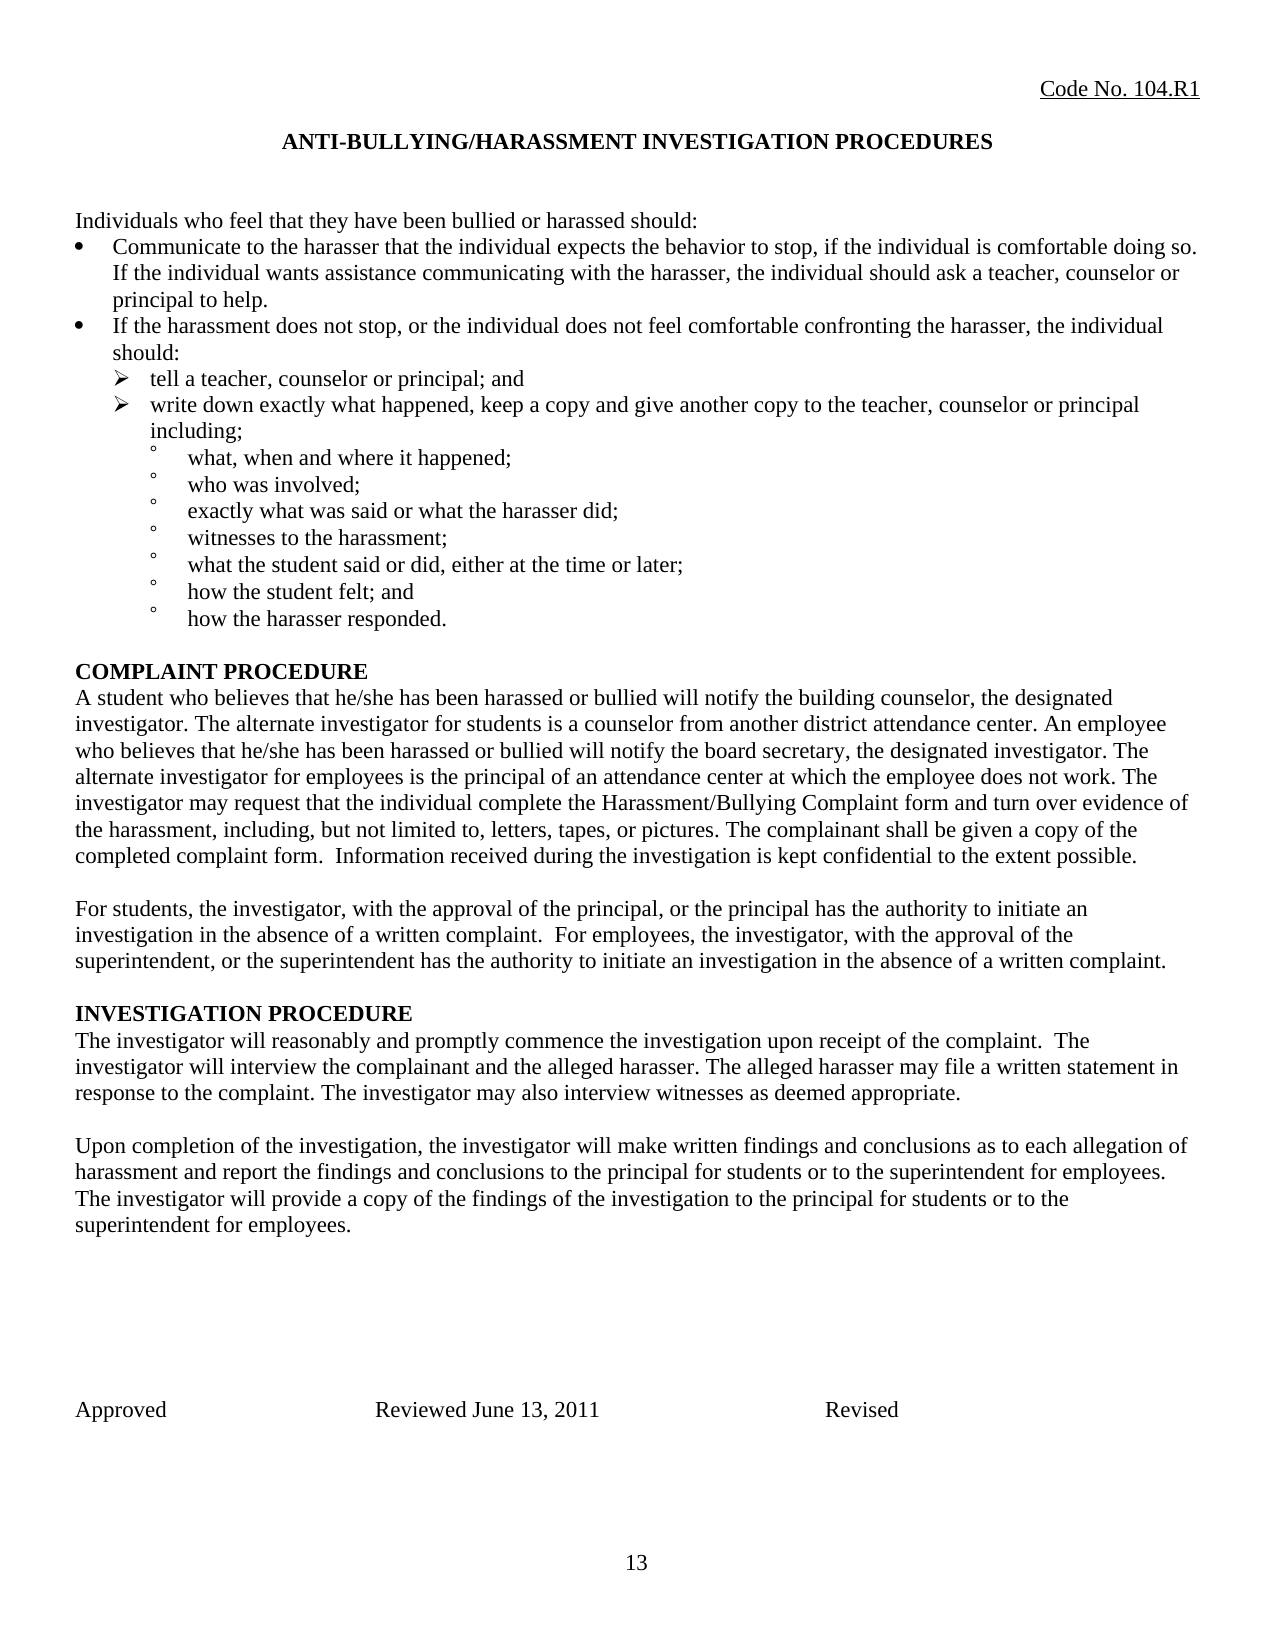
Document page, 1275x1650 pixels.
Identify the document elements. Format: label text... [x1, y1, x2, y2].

list what the student said or did, either at the time or later; [150, 551, 1200, 578]
list who was involved; [150, 471, 1200, 497]
text Upon completion of the investigation, the investigator will make written findings and conclusions as to each allegation of harassment and report the findings and conclusions to the principal for students or to the superintendent for employees. The investigator will provide a copy of the findings of the investigation to the principal for students or to the superintendent for employees. [75, 1132, 1200, 1237]
list Communicate to the harasser that the individual expects the behavior to stop, if the individual is comfortable doing so. If the individual wants assistance communicating with the harasser, the individual should ask a teacher, counselor or principal to help. [75, 233, 1200, 312]
list tell a teacher, counselor or principal; and [112, 365, 1200, 391]
text INVESTIGATION PROCEDURE [75, 1000, 1200, 1027]
list If the harassment does not stop, or the individual does not feel comfortable confronting the harasser, the individual should: [75, 312, 1200, 365]
text Individuals who feel that they have been bullied or harassed should: [75, 207, 1200, 233]
text ANTI-BULLYING/HARASSMENT INVESTIGATION PROCEDURES [75, 128, 1200, 154]
text The investigator will reasonably and promptly commence the investigation upon receipt of the complaint. The investigator will interview the complainant and the alleged harasser. The alleged harasser may file a written statement in response to the complaint. The investigator may also interview witnesses as deemed appropriate. [75, 1027, 1200, 1106]
text A student who believes that he/she has been harassed or bullied will notify the building counselor, the designated investigator. The alternate investigator for students is a counselor from another district attendance center. An employee who believes that he/she has been harassed or bullied will notify the board secretary, the designated investigator. The alternate investigator for employees is the principal of an attendance center at which the employee does not work. The investigator may request that the individual complete the Harassment/Bullying Complaint form and turn over evidence of the harassment, including, but not limited to, letters, tapes, or pictures. The complainant shall be given a copy of the completed complaint form. Information received during the investigation is kept confidential to the extent possible. [75, 684, 1200, 868]
list what, when and where it happened; [150, 444, 1200, 471]
text For students, the investigator, with the approval of the principal, or the principal has the authority to initiate an investigation in the absence of a written complaint. For employees, the investigator, with the approval of the superintendent, or the superintendent has the authority to initiate an investigation in the absence of a written complaint. [75, 895, 1200, 974]
list write down exactly what happened, keep a copy and give another copy to the teacher, counselor or principal including; [112, 391, 1200, 444]
list exactly what was said or what the harasser did; [150, 497, 1200, 524]
text COMPLAINT PROCEDURE [75, 658, 1200, 684]
list how the harasser responded. [150, 604, 1200, 631]
list how the student felt; and [150, 578, 1200, 604]
text Code No. 104.R1 [75, 75, 1200, 101]
text Approved Reviewed June 13, 2011 Revised [75, 1396, 1200, 1422]
list witnesses to the harassment; [150, 524, 1200, 551]
